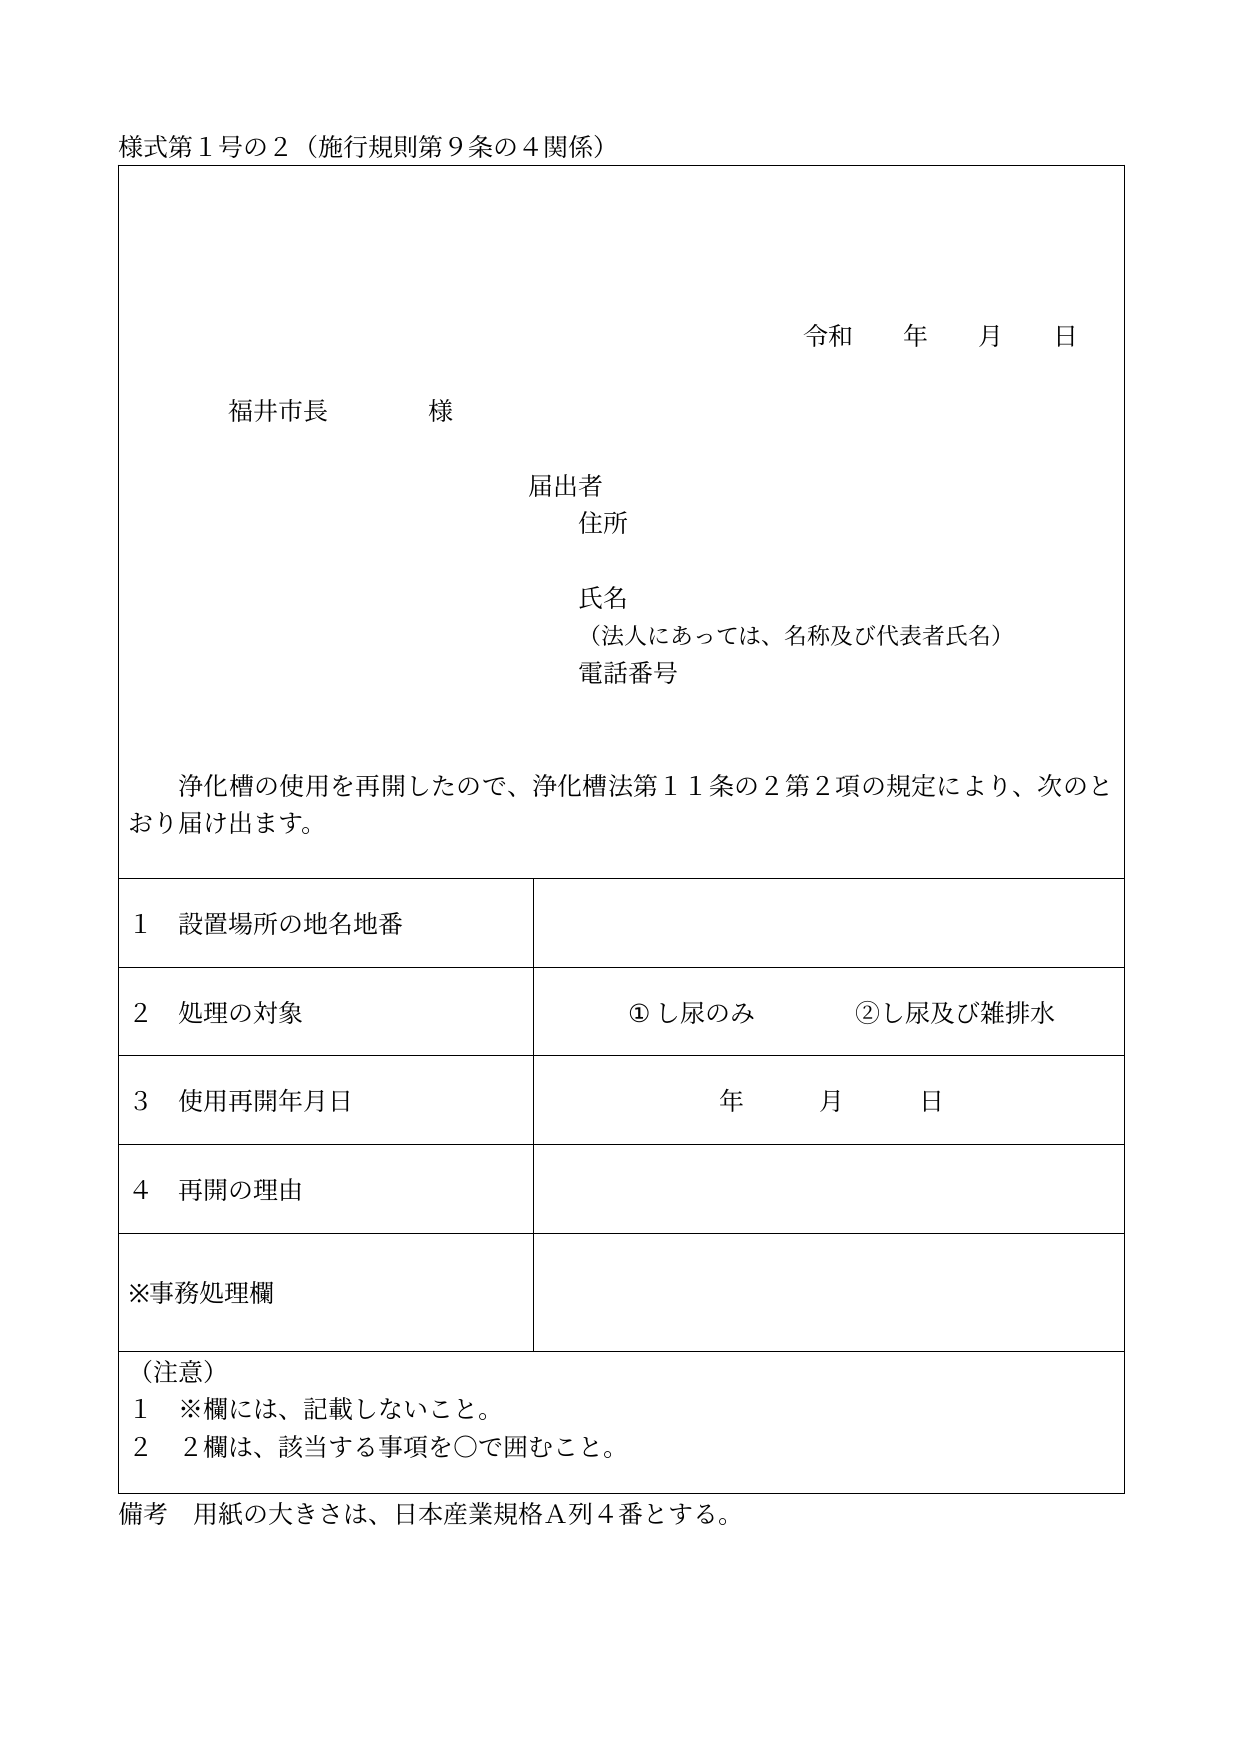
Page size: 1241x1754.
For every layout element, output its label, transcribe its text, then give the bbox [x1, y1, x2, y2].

table_header 令和 年 月 日 福井市長 様 届出者 住所 氏名 （法人にあっては、名称及び代表者氏名） 電話番号 浄化槽の使用を再開したので、浄化槽法第１１条の２第２項の規定により、次のとおり届け出ます。 [119, 166, 1124, 878]
table_cell ①し尿のみ ②し尿及び雑排水 [534, 968, 1124, 1055]
text 備考 用紙の大きさは、日本産業規格Ａ列４番とする。 [118, 1494, 1122, 1532]
table_cell （注意） １ ※欄には、記載しないこと。 ２ ２欄は、該当する事項を○で囲むこと。 [119, 1352, 1124, 1493]
table_cell ４ 再開の理由 [119, 1145, 533, 1233]
table_cell [534, 879, 1124, 967]
table_cell ※事務処理欄 [119, 1234, 533, 1351]
table_cell 年 月 日 [534, 1056, 1124, 1144]
table_cell ３ 使用再開年月日 [119, 1056, 533, 1144]
table_cell ２ 処理の対象 [119, 968, 533, 1055]
text 様式第１号の２（施行規則第９条の４関係） [118, 127, 1122, 164]
table_cell [534, 1234, 1124, 1351]
table_cell １ 設置場所の地名地番 [119, 879, 533, 967]
table_cell [534, 1145, 1124, 1233]
